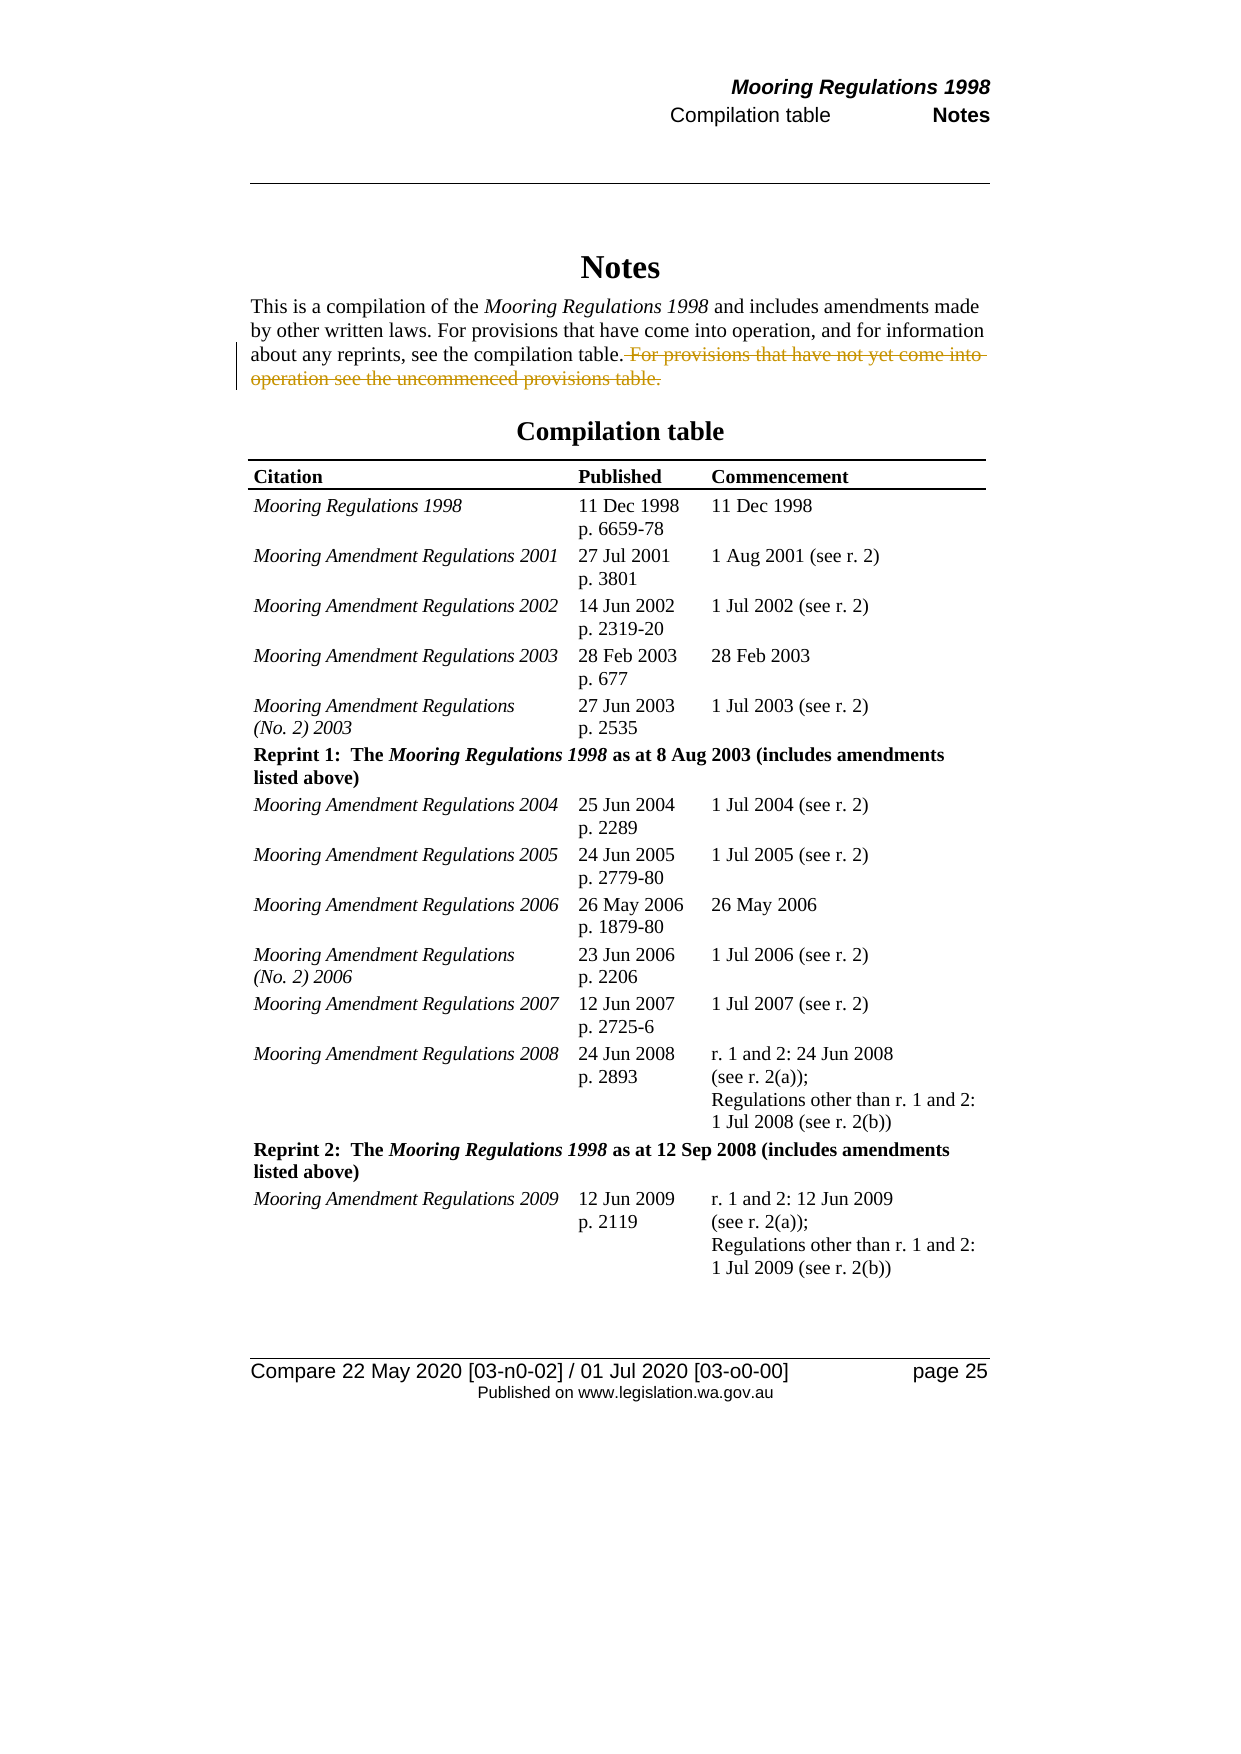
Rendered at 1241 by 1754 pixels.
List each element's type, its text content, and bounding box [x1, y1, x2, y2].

table_cell 27 Jul 2001 p. 3801 [572, 540, 705, 590]
table_cell Mooring Amendment Regulations 2006 [248, 889, 572, 938]
table_cell Mooring Amendment Regulations 2001 [248, 540, 572, 590]
table_cell Mooring Amendment Regulations 2005 [248, 839, 572, 888]
table_cell 1 Aug 2001 (see r. 2) [705, 540, 986, 590]
table_header Commencement [705, 461, 986, 488]
table_cell 26 May 2006 [705, 889, 986, 938]
table_cell 1 Jul 2003 (see r. 2) [705, 689, 986, 739]
table_cell 25 Jun 2004 p. 2289 [572, 789, 705, 839]
table_cell 11 Dec 1998 [705, 490, 986, 540]
table_cell r. 1 and 2: 24 Jun 2008 (see r. 2(a)); Regulations other than r. 1 and 2: 1 Jul 2008 (see r. 2(b)) [705, 1038, 986, 1133]
table_header Citation [248, 461, 572, 488]
table_cell Mooring Amendment Regulations (No. 2) 2006 [248, 938, 572, 988]
table_cell Mooring Amendment Regulations 2009 [248, 1183, 572, 1278]
table_cell 28 Feb 2003 [705, 640, 986, 689]
table_cell Mooring Amendment Regulations 2002 [248, 590, 572, 639]
table_cell 23 Jun 2006 p. 2206 [572, 938, 705, 988]
table_cell 24 Jun 2005 p. 2779-80 [572, 839, 705, 888]
table_cell 11 Dec 1998 p. 6659-78 [572, 490, 705, 540]
table_cell Mooring Amendment Regulations 2007 [248, 988, 572, 1038]
table_cell 14 Jun 2002 p. 2319-20 [572, 590, 705, 639]
table_cell Mooring Amendment Regulations 2008 [248, 1038, 572, 1133]
text This is a compilation of the Mooring Regulations 1998 and includes amendments made by other written laws. For provisions that have come into operation, and for information about any reprints, see the compilation table. [250, 294, 990, 390]
table_cell 1 Jul 2006 (see r. 2) [705, 938, 986, 988]
table_cell 24 Jun 2008 p. 2893 [572, 1038, 705, 1133]
table_cell Mooring Amendment Regulations 2003 [248, 640, 572, 689]
subtitle Compilation table [250, 415, 990, 447]
table_cell 26 May 2006 p. 1879-80 [572, 889, 705, 938]
table_cell 28 Feb 2003 p. 677 [572, 640, 705, 689]
table_cell 12 Jun 2007 p. 2725-6 [572, 988, 705, 1038]
table_cell 1 Jul 2002 (see r. 2) [705, 590, 986, 639]
table_cell Reprint 2: The Mooring Regulations 1998 as at 12 Sep 2008 (includes amendments listed above) [248, 1133, 986, 1183]
table_cell 1 Jul 2004 (see r. 2) [705, 789, 986, 839]
table_cell 1 Jul 2007 (see r. 2) [705, 988, 986, 1038]
table_cell 1 Jul 2005 (see r. 2) [705, 839, 986, 888]
table_cell Reprint 1: The Mooring Regulations 1998 as at 8 Aug 2003 (includes amendments listed above) [248, 739, 986, 789]
table_header Published [572, 461, 705, 488]
table_cell 12 Jun 2009 p. 2119 [572, 1183, 705, 1278]
subtitle Notes [250, 247, 990, 286]
table_cell Mooring Amendment Regulations 2004 [248, 789, 572, 839]
table_cell Mooring Regulations 1998 [248, 490, 572, 540]
table_cell 27 Jun 2003 p. 2535 [572, 689, 705, 739]
table_cell r. 1 and 2: 12 Jun 2009 (see r. 2(a)); Regulations other than r. 1 and 2: 1 Jul 2009 (see r. 2(b)) [705, 1183, 986, 1278]
table_cell Mooring Amendment Regulations (No. 2) 2003 [248, 689, 572, 739]
